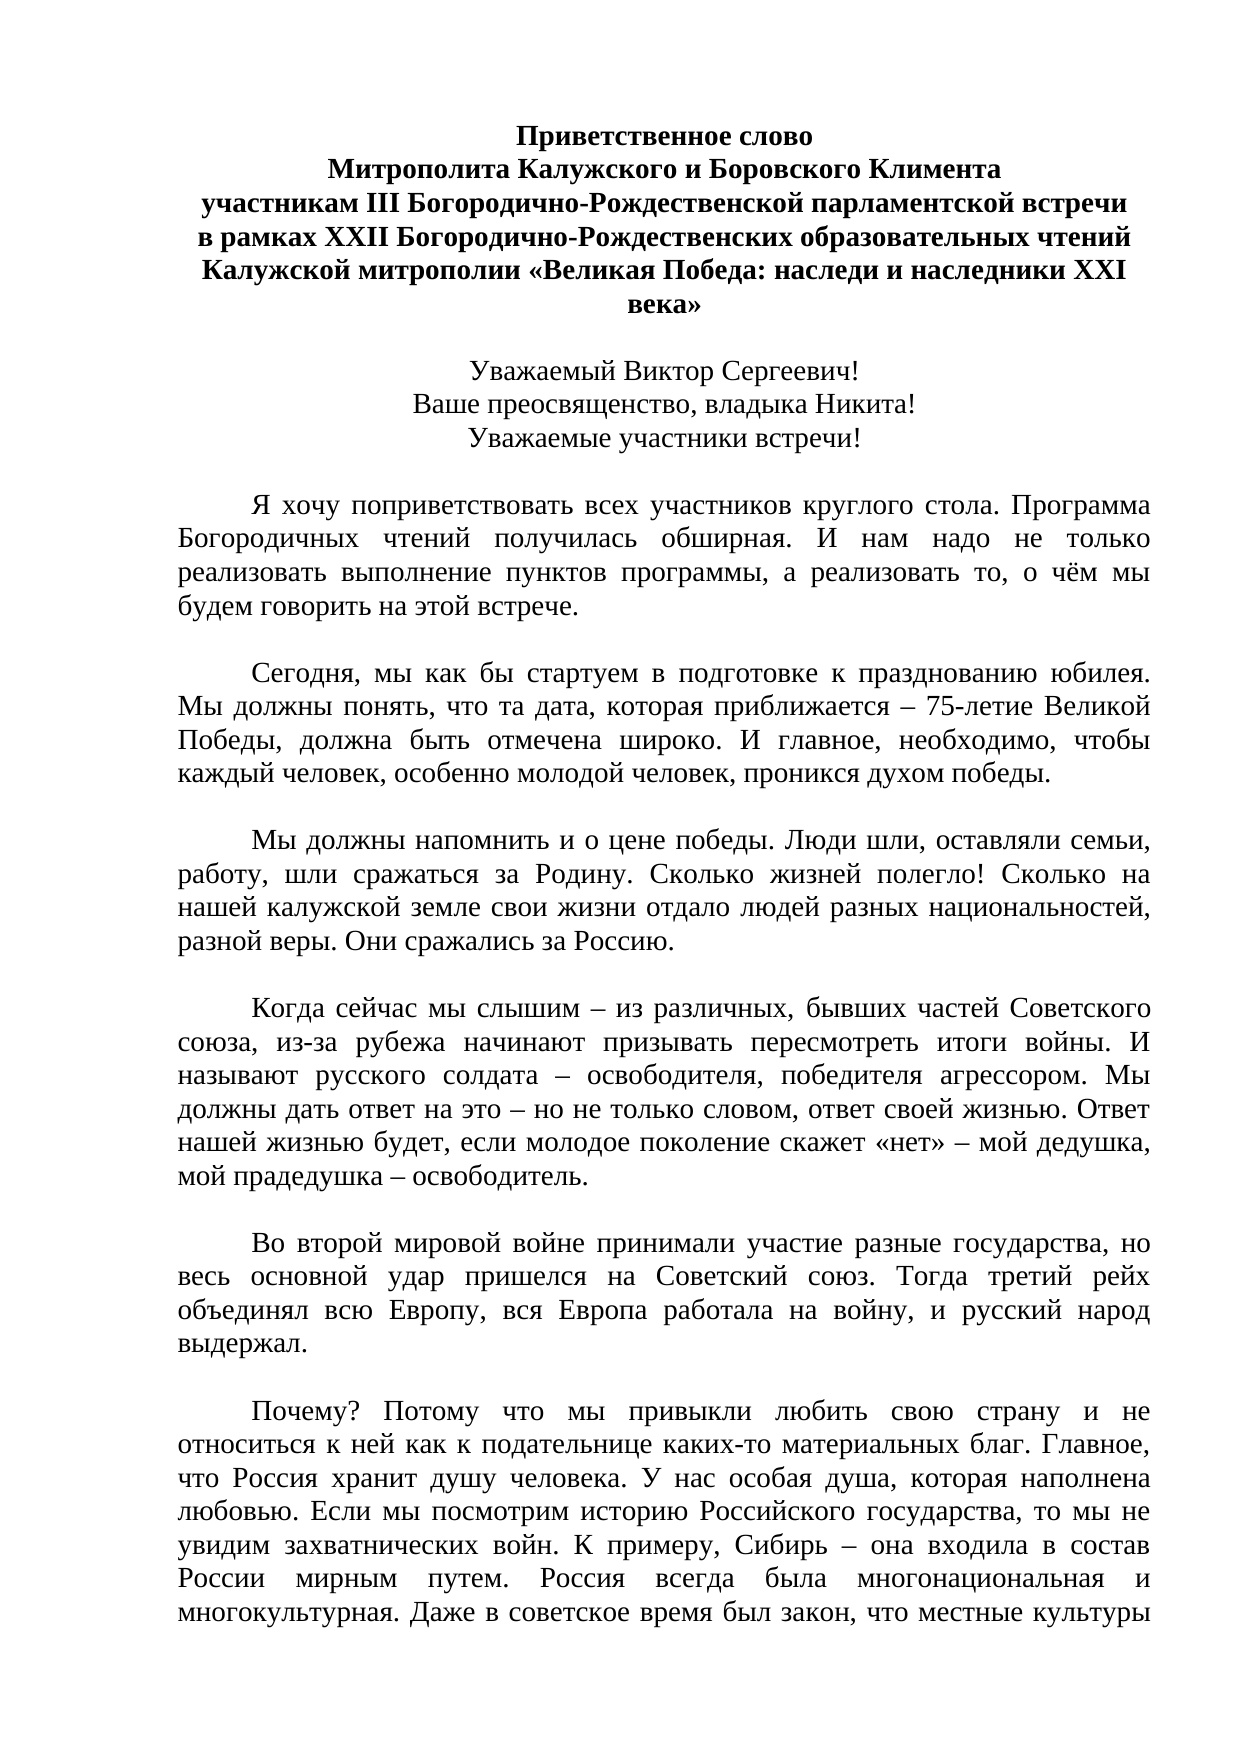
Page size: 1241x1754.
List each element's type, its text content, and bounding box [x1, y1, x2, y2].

text Уважаемые участники встречи! [177, 420, 1152, 453]
text участникам III Богородично-Рождественской парламентской встречи [177, 185, 1152, 219]
text Я хочу поприветствовать всех участников круглого стола. Программа Богородичных чтений получилась обширная. И нам надо не только реализовать выполнение пунктов программы, а реализовать то, о чём мы будем говорить на этой встрече. [177, 487, 1152, 621]
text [177, 1393, 1152, 1627]
text Когда сейчас мы слышим – из различных, бывших частей Советского союза, из-за рубежа начинают призывать пересмотреть итоги войны. И называют русского солдата – освободителя, победителя агрессором. Мы должны дать ответ на это – но не только словом, ответ своей жизнью. Ответ нашей жизнью будет, если молодое поколение скажет «нет» – мой дедушка, мой прадедушка – освободитель. [177, 990, 1152, 1191]
text Сегодня, мы как бы стартуем в подготовке к празднованию юбилея. Мы должны понять, что та дата, которая приближается – 75-летие Великой Победы, должна быть отмечена широко. И главное, необходимо, чтобы каждый человек, особенно молодой человек, проникся духом победы. [177, 655, 1152, 789]
text в рамках XXII Богородично-Рождественских образовательных чтений Калужской митрополии «Великая Победа: наследи и наследники XXI века» [177, 219, 1152, 319]
text Приветственное слово [177, 118, 1152, 152]
text Уважаемый Виктор Сергеевич! [177, 353, 1152, 386]
text Митрополита Калужского и Боровского Климента [177, 152, 1152, 185]
text Ваше преосвященство, владыка Никита! [177, 386, 1152, 420]
text Во второй мировой войне принимали участие разные государства, но весь основной удар пришелся на Советский союз. Тогда третий рейх объединял всю Европу, вся Европа работала на войну, и русский народ выдержал. [177, 1225, 1152, 1359]
text Мы должны напомнить и о цене победы. Люди шли, оставляли семьи, работу, шли сражаться за Родину. Сколько жизней полегло! Сколько на нашей калужской земле свои жизни отдало людей разных национальностей, разной веры. Они сражались за Россию. [177, 822, 1152, 957]
